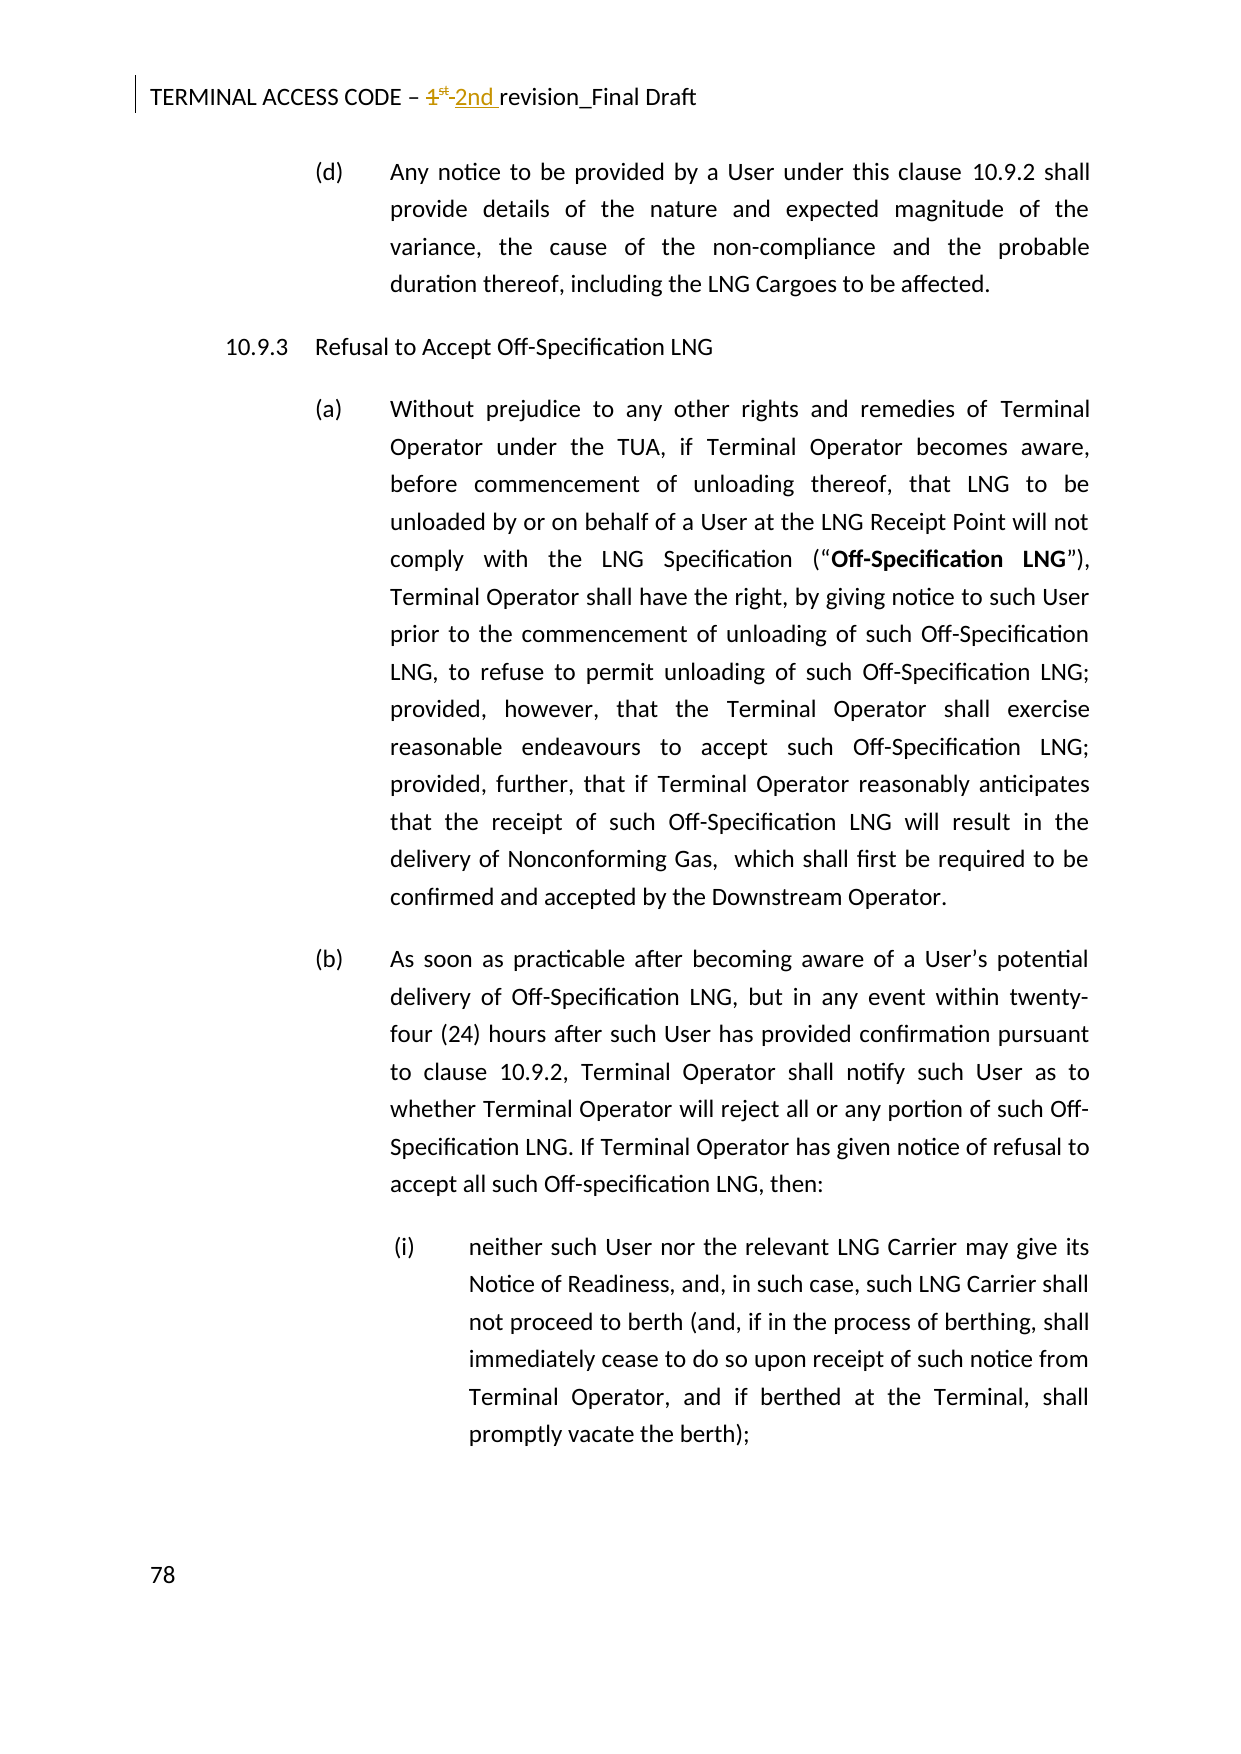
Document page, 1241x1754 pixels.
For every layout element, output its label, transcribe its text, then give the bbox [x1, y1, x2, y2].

subtitle Refusal to Accept Off-Specification LNG [225, 325, 1090, 362]
subtitle Without prejudice to any other rights and remedies of Terminal Operator under the TUA, if Terminal Operator becomes aware, before commencement of unloading thereof, that LNG to be unloaded by or on behalf of a User at the LNG Receipt Point will not comply with the LNG Specification (“Off-Specification LNG”), Terminal Operator shall have the right, by giving notice to such User prior to the commencement of unloading of such Off-Specification LNG, to refuse to permit unloading of such Off-Specification LNG; provided, however, that the Terminal Operator shall exercise reasonable endeavours to accept such Off-Specification LNG; provided, further, that if Terminal Operator reasonably anticipates that the receipt of such Off-Specification LNG will result in the delivery of Nonconforming Gas, which shall first be required to be confirmed and accepted by the Downstream Operator. [315, 387, 1090, 912]
subtitle neither such User nor the relevant LNG Carrier may give its Notice of Readiness, and, in such case, such LNG Carrier shall not proceed to berth (and, if in the process of berthing, shall immediately cease to do so upon receipt of such notice from Terminal Operator, and if berthed at the Terminal, shall promptly vacate the berth); [394, 1225, 1090, 1450]
subtitle Any notice to be provided by a User under this clause ‎10.9.2 shall provide details of the nature and expected magnitude of the variance, the cause of the non-compliance and the probable duration thereof, including the LNG Cargoes to be affected. [315, 150, 1090, 300]
subtitle As soon as practicable after becoming aware of a User’s potential delivery of Off-Specification LNG, but in any event within twenty-four (24) hours after such User has provided confirmation pursuant to clause ‎10.9.2, Terminal Operator shall notify such User as to whether Terminal Operator will reject all or any portion of such Off-Specification LNG. If Terminal Operator has given notice of refusal to accept all such Off-specification LNG, then: [315, 937, 1090, 1200]
